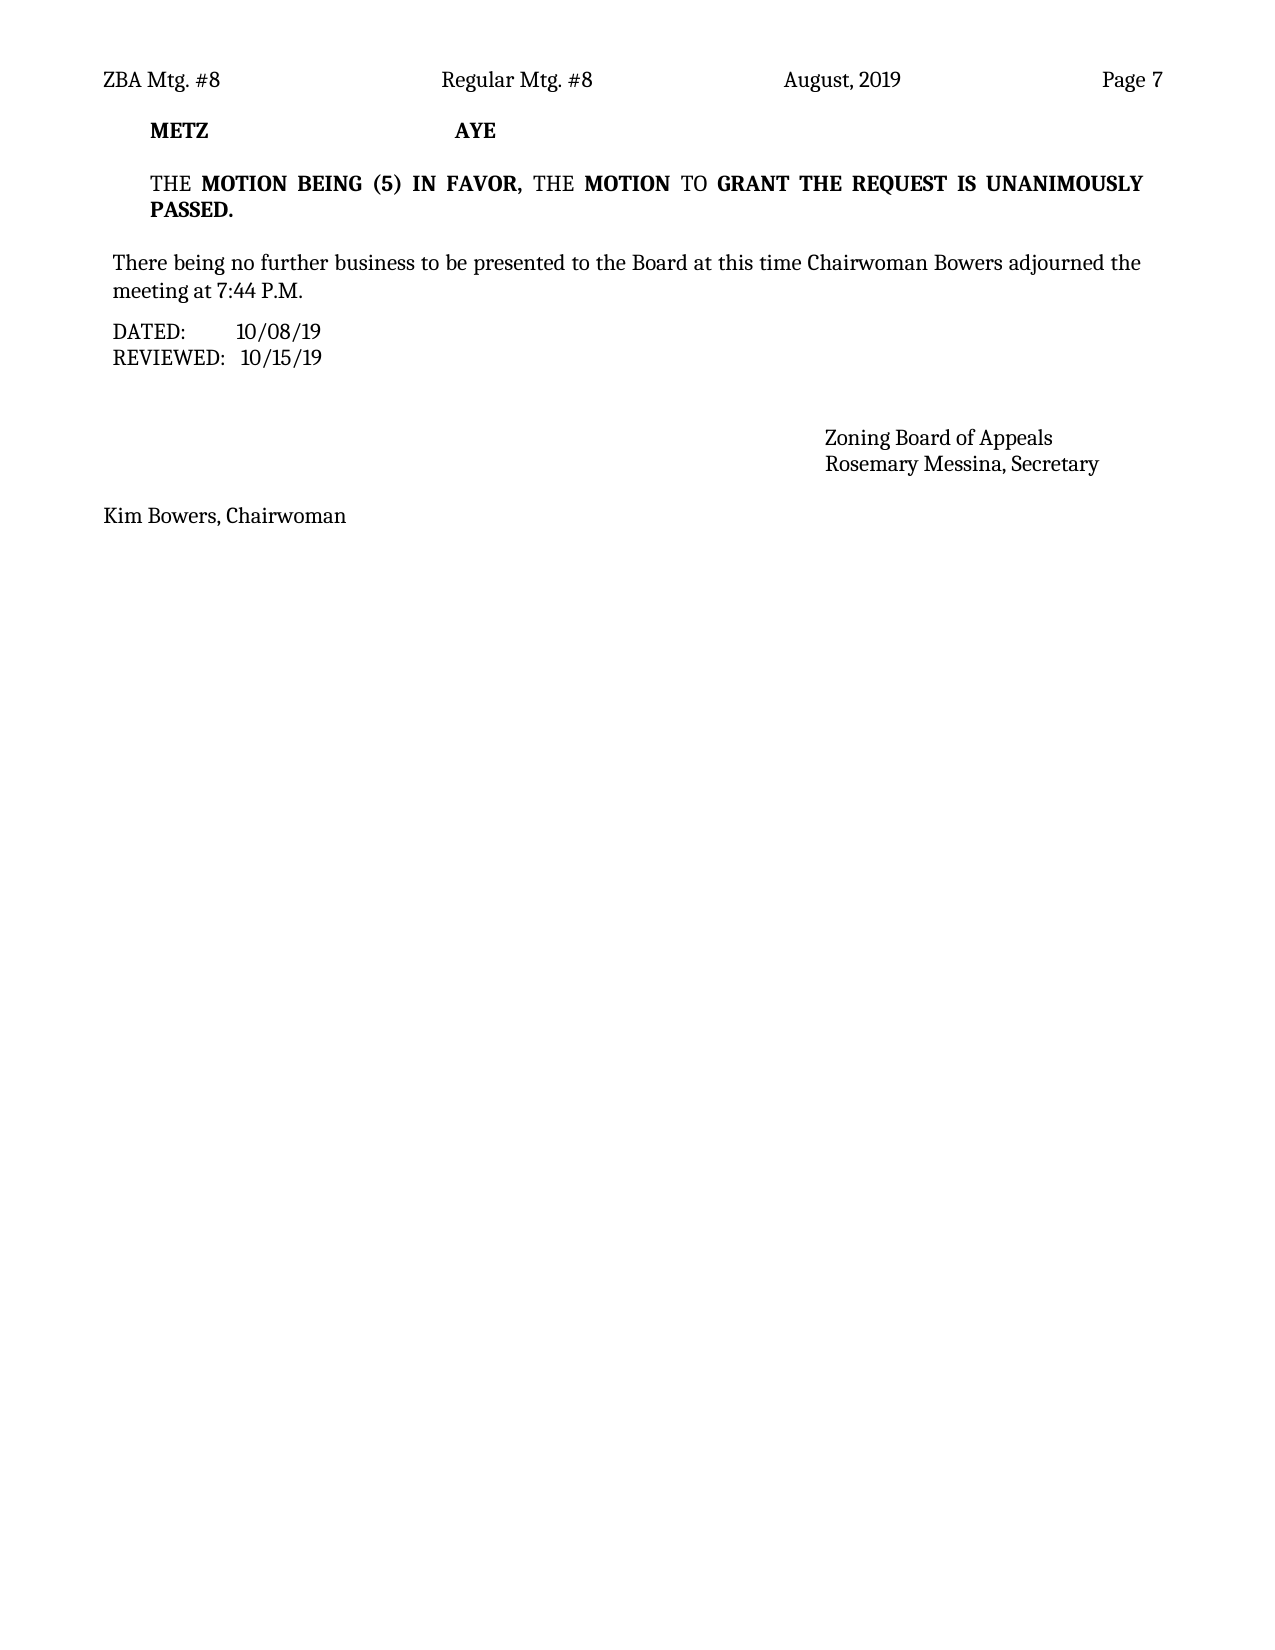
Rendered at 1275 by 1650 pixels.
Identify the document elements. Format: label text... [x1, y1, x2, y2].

text There being no further business to be presented to the Board at this time Chairwoman Bowers adjourned the meeting at 7:44 P.M. [112, 249, 1144, 304]
text THE MOTION BEING (5) IN FAVOR, THE MOTION TO GRANT THE REQUEST IS UNANIMOUSLY PASSED. [150, 170, 1144, 223]
text Kim Bowers, Chairwoman [103, 503, 1144, 530]
text REVIEWED: 10/15/19 Zoning Board of Appeals Rosemary Messina, Secretary [112, 345, 1144, 477]
text DATED: 10/08/19 [112, 319, 1144, 345]
text METZ AYE [150, 118, 1144, 144]
